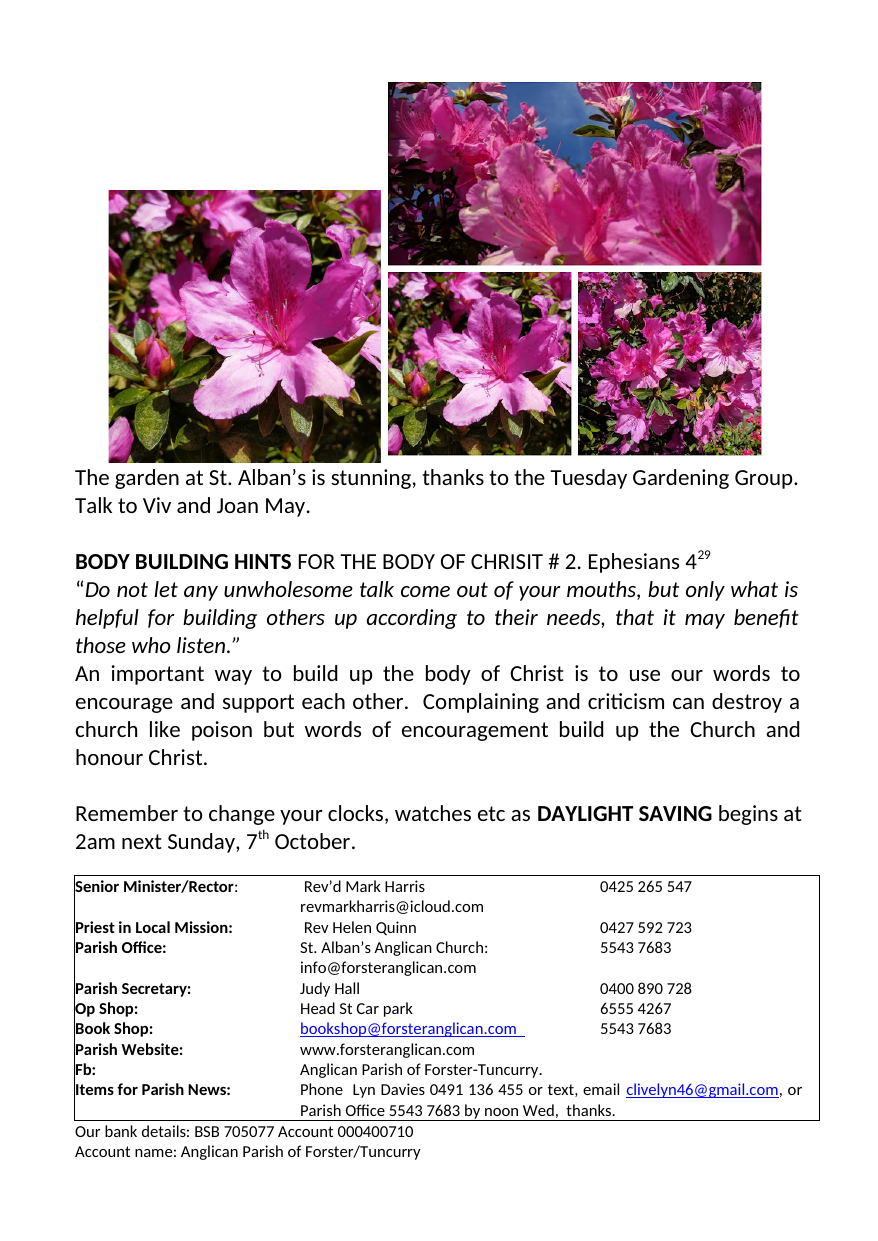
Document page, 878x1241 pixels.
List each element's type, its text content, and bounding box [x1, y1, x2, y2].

text “Do not let any unwholesome talk come out of your mouths, but only what is helpful for building others up according to their needs, that it may benefit those who listen.” [75, 575, 802, 659]
text Fb: Anglican Parish of Forster-Tuncurry. [75, 1059, 802, 1078]
text Items for Parish News: Phone Lyn Davies 0491 136 455 or text, email clivelyn46@gmail.com, or Parish Office 5543 7683 by noon Wed, thanks. [75, 1078, 819, 1120]
text BODY BUILDING HINTS FOR THE BODY OF CHRISIT # 2. Ephesians 429 [75, 547, 802, 575]
text Our bank details: BSB 705077 Account 000400710 [75, 1121, 802, 1141]
text Parish Secretary: Judy Hall 0400 890 728 [75, 978, 802, 998]
text Parish Website: www.forsteranglican.com [75, 1039, 802, 1059]
text Talk to Viv and Joan May. [75, 491, 802, 519]
text info@forsteranglican.com [75, 958, 802, 978]
text Op Shop: Head St Car park 6555 4267 [75, 998, 802, 1018]
text Senior Minister/Rector: Rev’d Mark Harris 0425 265 547 [75, 876, 819, 897]
text Book Shop: bookshop@forsteranglican.com 5543 7683 [75, 1018, 802, 1039]
text Account name: Anglican Parish of Forster/Tuncurry [75, 1141, 802, 1162]
text The garden at St. Alban’s is stunning, thanks to the Tuesday Gardening Group. [75, 463, 802, 491]
text Priest in Local Mission: Rev Helen Quinn 0427 592 723 [75, 917, 802, 937]
text revmarkharris@icloud.com [75, 897, 802, 917]
picture [108, 75, 769, 463]
text An important way to build up the body of Christ is to use our words to encourage and support each other. Complaining and criticism can destroy a church like poison but words of encouragement build up the Church and honour Christ. [75, 659, 802, 771]
text Remember to change your clocks, watches etc as DAYLIGHT SAVING begins at 2am next Sunday, 7th October. [75, 799, 802, 855]
text Parish Office: St. Alban’s Anglican Church: 5543 7683 [75, 937, 802, 958]
